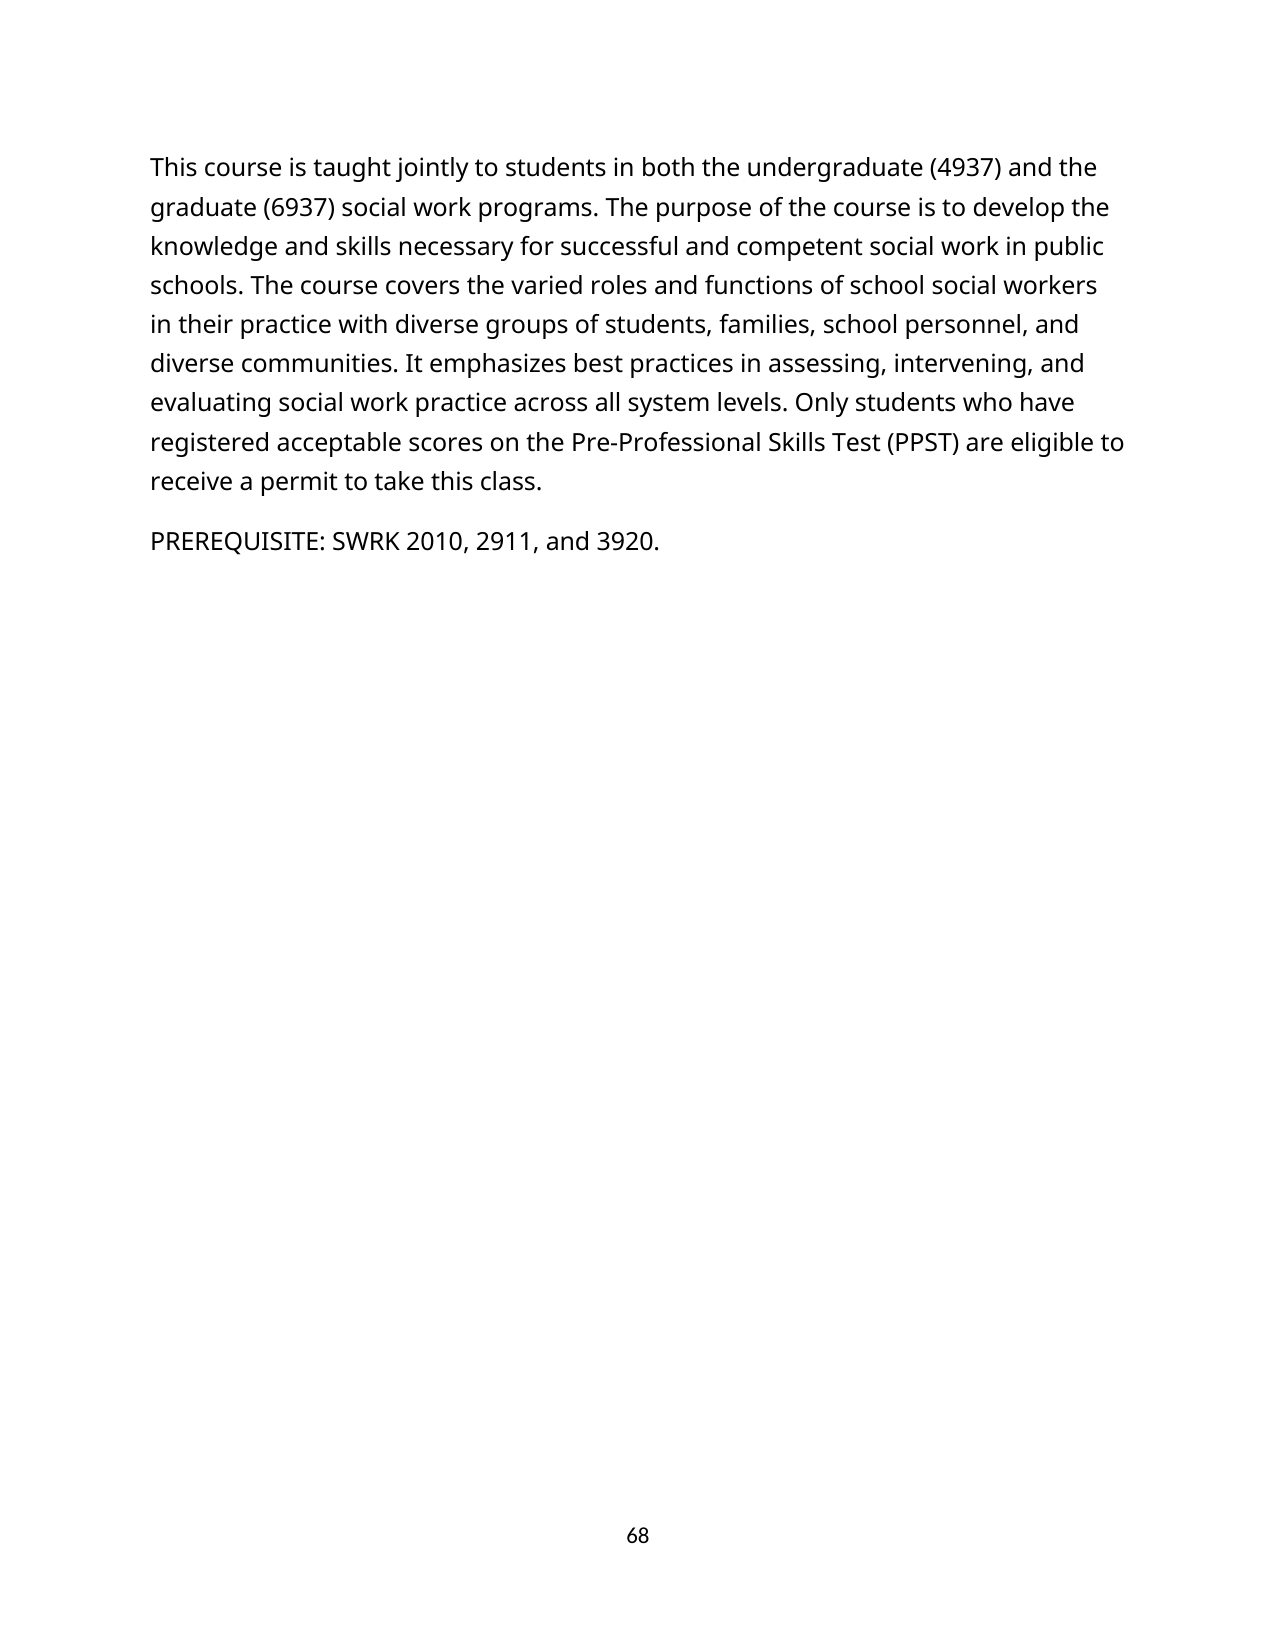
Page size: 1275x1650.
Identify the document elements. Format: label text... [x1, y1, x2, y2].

text This course is taught jointly to students in both the undergraduate (4937) and the graduate (6937) social work programs. The purpose of the course is to develop the knowledge and skills necessary for successful and competent social work in public schools. The course covers the varied roles and functions of school social workers in their practice with diverse groups of students, families, school personnel, and diverse communities. It emphasizes best practices in assessing, intervening, and evaluating social work practice across all system levels. Only students who have registered acceptable scores on the Pre-Professional Skills Test (PPST) are eligible to receive a permit to take this class. [150, 150, 1125, 497]
text PREREQUISITE: SWRK 2010, 2911, and 3920. [150, 523, 1125, 557]
